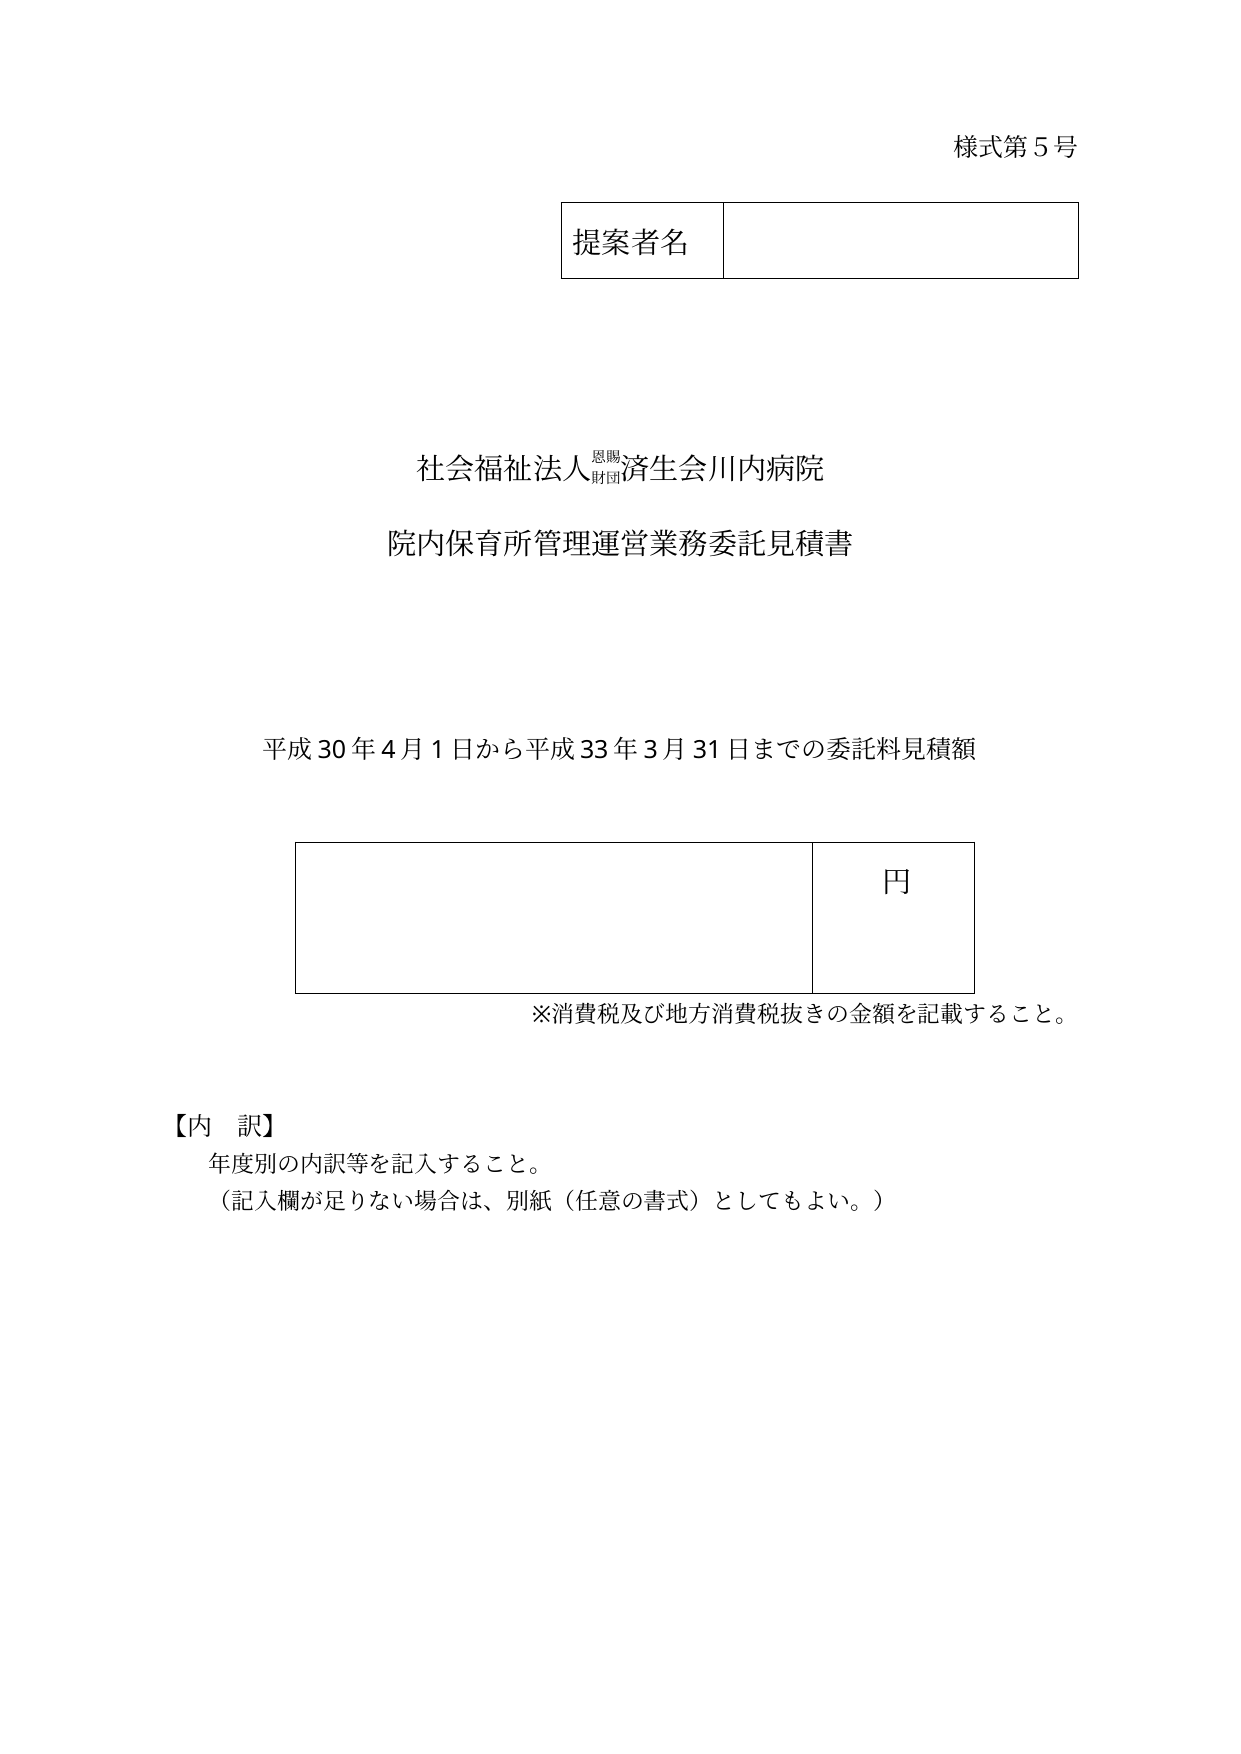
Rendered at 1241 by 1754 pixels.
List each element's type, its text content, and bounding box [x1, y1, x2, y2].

text 【内 訳】 [162, 1106, 1078, 1144]
table_header [724, 203, 1078, 278]
table_header 円 [813, 843, 974, 993]
text 院内保育所管理運営業務委託見積書 [162, 504, 1078, 579]
text ※消費税及び地方消費税抜きの金額を記載すること。 [162, 994, 1078, 1031]
text 社会福祉法人済生会川内病院 [162, 429, 1078, 504]
text 平成30年4月1日から平成33年3月31日までの委託料見積額 [162, 729, 1078, 767]
table_header [296, 843, 812, 993]
table_header 提案者名 [562, 203, 723, 278]
text （記入欄が足りない場合は、別紙（任意の書式）としてもよい。） [162, 1181, 1078, 1219]
text 様式第５号 [162, 127, 1078, 164]
text 年度別の内訳等を記入すること。 [162, 1144, 1078, 1181]
